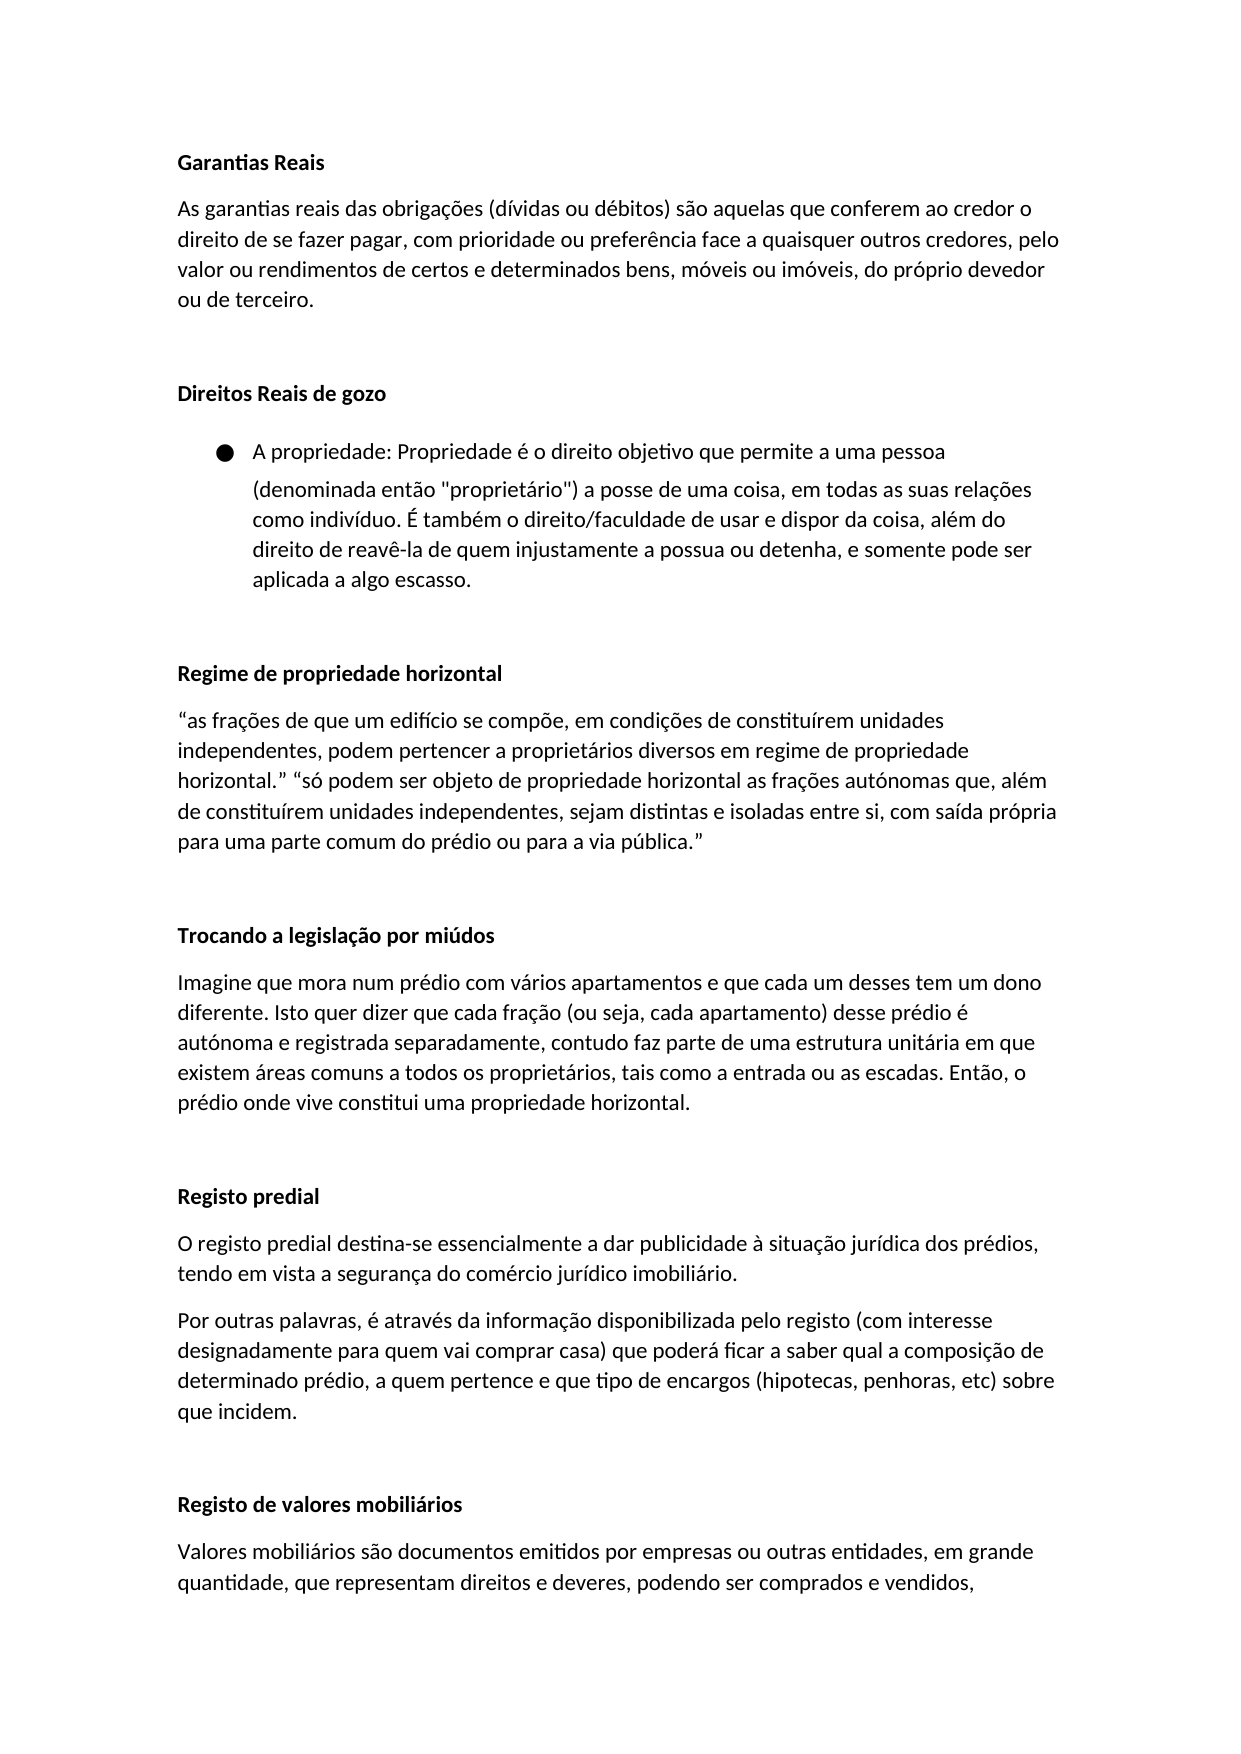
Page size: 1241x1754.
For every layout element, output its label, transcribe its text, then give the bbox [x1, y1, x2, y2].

text Trocando a legislação por miúdos [177, 921, 1063, 949]
text Imagine que mora num prédio com vários apartamentos e que cada um desses tem um dono diferente. Isto quer dizer que cada fração (ou seja, cada apartamento) desse prédio é autónoma e registrada separadamente, contudo faz parte de uma estrutura unitária em que existem áreas comuns a todos os proprietários, tais como a entrada ou as escadas. Então, o prédio onde vive constitui uma propriedade horizontal. [177, 968, 1063, 1116]
text Registo predial [177, 1182, 1063, 1210]
list A propriedade: Propriedade é o direito objetivo que permite a uma pessoa (denominada então "proprietário") a posse de uma coisa, em todas as suas relações como indivíduo. É também o direito/faculdade de usar e dispor da coisa, além do direito de reavê-la de quem injustamente a possua ou detenha, e somente pode ser aplicada a algo escasso. [215, 426, 1063, 593]
text Garantias Reais [177, 148, 1063, 176]
text Regime de propriedade horizontal [177, 659, 1063, 687]
text Por outras palavras, é através da informação disponibilizada pelo registo (com interesse designadamente para quem vai comprar casa) que poderá ficar a saber qual a composição de determinado prédio, a quem pertence e que tipo de encargos (hipotecas, penhoras, etc) sobre que incidem. [177, 1306, 1063, 1425]
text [177, 1537, 1063, 1596]
text Direitos Reais de gozo [177, 379, 1063, 407]
text As garantias reais das obrigações (dívidas ou débitos) são aquelas que conferem ao credor o direito de se fazer pagar, com prioridade ou preferência face a quaisquer outros credores, pelo valor ou rendimentos de certos e determinados bens, móveis ou imóveis, do próprio devedor ou de terceiro. [177, 194, 1063, 313]
text Registo de valores mobiliários [177, 1491, 1063, 1518]
text “as frações de que um edifício se compõe, em condições de constituírem unidades independentes, podem pertencer a proprietários diversos em regime de propriedade horizontal.” “só podem ser objeto de propriedade horizontal as frações autónomas que, além de constituírem unidades independentes, sejam distintas e isoladas entre si, com saída própria para uma parte comum do prédio ou para a via pública.” [177, 706, 1063, 855]
text O registo predial destina-se essencialmente a dar publicidade à situação jurídica dos prédios, tendo em vista a segurança do comércio jurídico imobiliário. [177, 1229, 1063, 1287]
